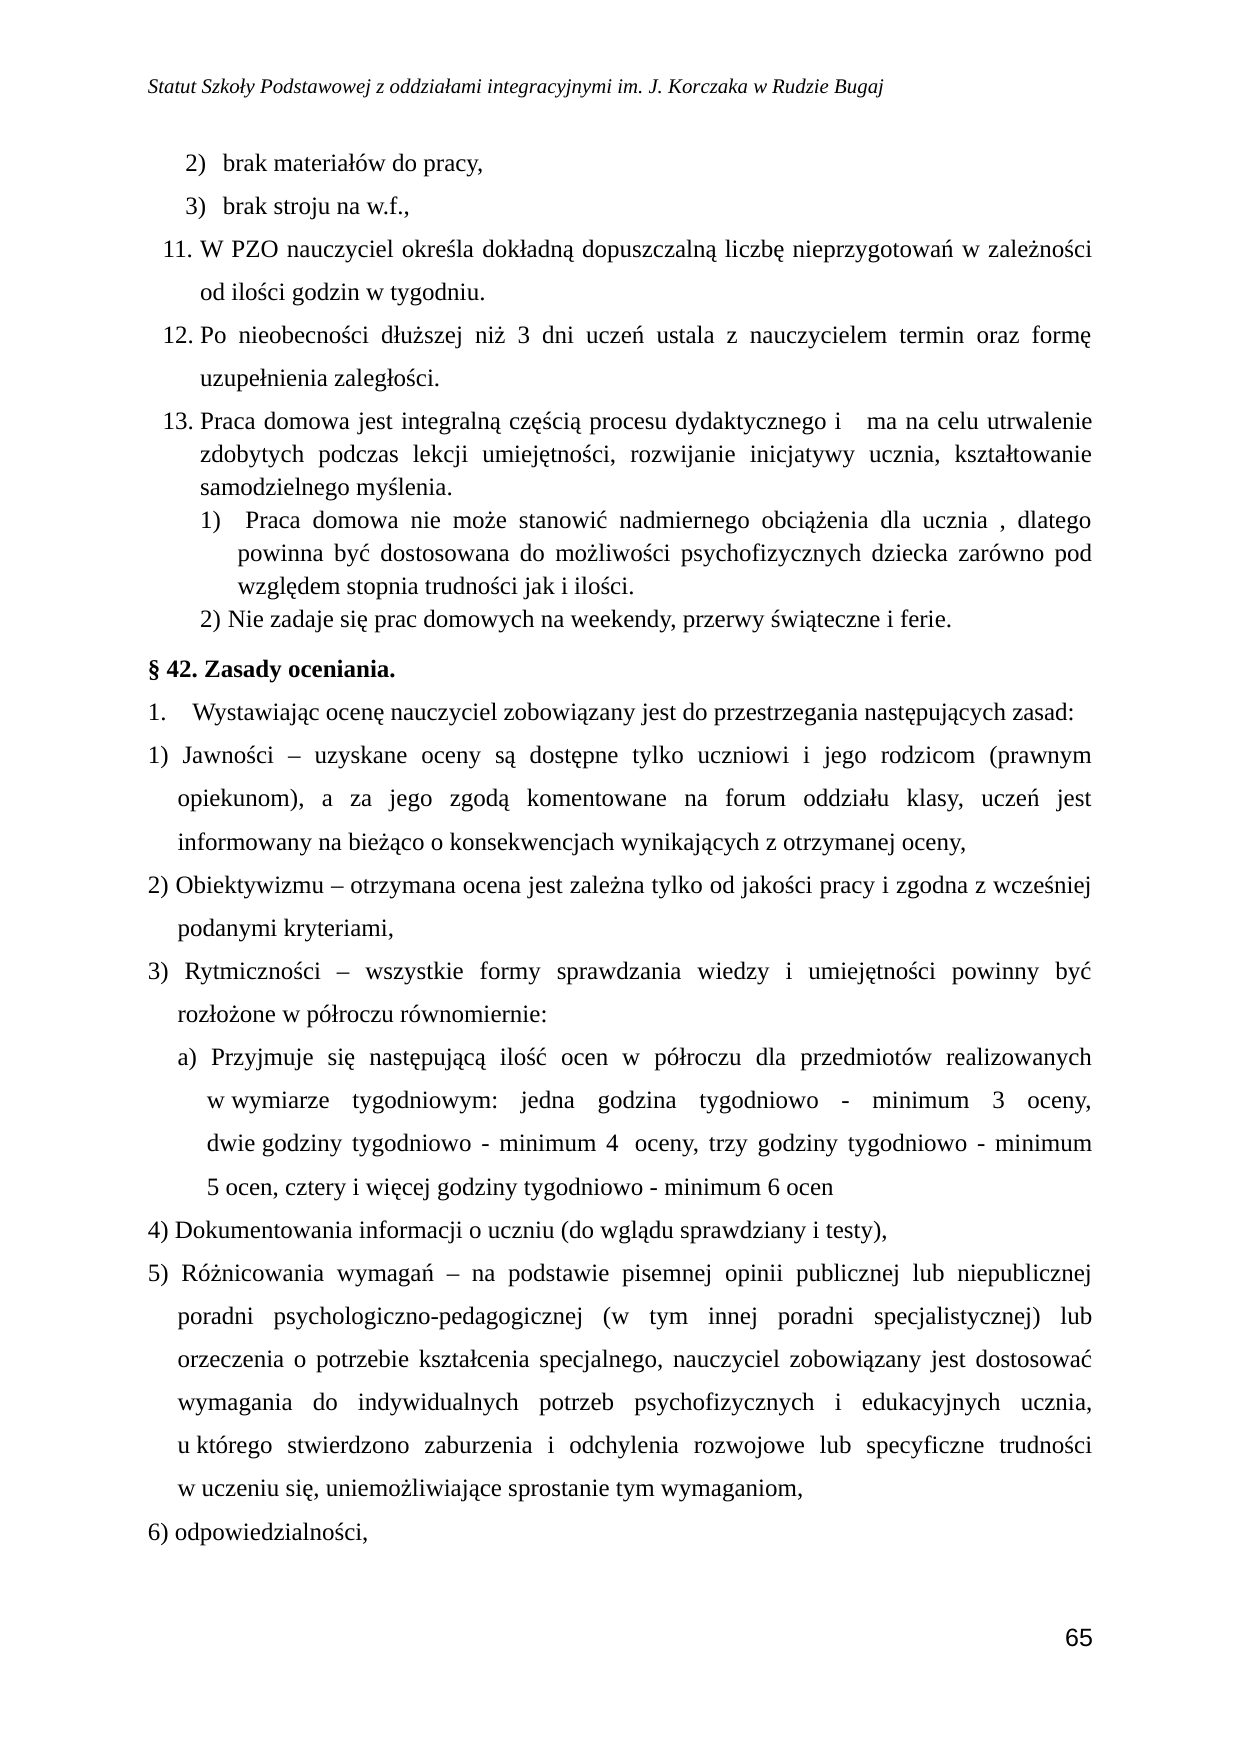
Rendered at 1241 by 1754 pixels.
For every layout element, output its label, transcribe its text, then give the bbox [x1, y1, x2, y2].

text 3) Rytmiczności – wszystkie formy sprawdzania wiedzy i umiejętności powinny być rozłożone w półroczu równomiernie: [148, 956, 1093, 1028]
text § 42. Zasady oceniania. [148, 654, 1093, 683]
list brak stroju na w.f., [185, 191, 1093, 219]
list brak materiałów do pracy, [185, 148, 1093, 176]
list Nie zadaje się prac domowych na weekendy, przerwy świąteczne i ferie. [200, 604, 1093, 633]
text 2) Obiektywizmu – otrzymana ocena jest zależna tylko od jakości pracy i zgodna z wcześniej podanymi kryteriami, [148, 870, 1093, 942]
text 6) odpowiedzialności, [148, 1517, 1093, 1545]
list Praca domowa nie może stanowić nadmiernego obciążenia dla ucznia , dlatego powinna być dostosowana do możliwości psychofizycznych dziecka zarówno pod względem stopnia trudności jak i ilości. [200, 505, 1093, 600]
list Wystawiając ocenę nauczyciel zobowiązany jest do przestrzegania następujących zasad: [148, 697, 1093, 726]
list W PZO nauczyciel określa dokładną dopuszczalną liczbę nieprzygotowań w zależności od ilości godzin w tygodniu. [162, 234, 1093, 306]
list Praca domowa jest integralną częścią procesu dydaktycznego i ma na celu utrwalenie zdobytych podczas lekcji umiejętności, rozwijanie inicjatywy ucznia, kształtowanie samodzielnego myślenia. [162, 406, 1093, 501]
text 5) Różnicowania wymagań – na podstawie pisemnej opinii publicznej lub niepublicznej poradni psychologiczno-pedagogicznej (w tym innej poradni specjalistycznej) lub orzeczenia o potrzebie kształcenia specjalnego, nauczyciel zobowiązany jest dostosować wymagania do indywidualnych potrzeb psychofizycznych i edukacyjnych ucznia, u którego stwierdzono zaburzenia i odchylenia rozwojowe lub specyficzne trudności w uczeniu się, uniemożliwiające sprostanie tym wymaganiom, [148, 1258, 1093, 1502]
text a) Przyjmuje się następującą ilość ocen w półroczu dla przedmiotów realizowanych w wymiarze tygodniowym: jedna godzina tygodniowo - minimum 3 oceny, dwie godziny tygodniowo - minimum 4 oceny, trzy godziny tygodniowo - minimum 5 ocen, cztery i więcej godziny tygodniowo - minimum 6 ocen [177, 1042, 1093, 1200]
text 1) Jawności – uzyskane oceny są dostępne tylko uczniowi i jego rodzicom (prawnym opiekunom), a za jego zgodą komentowane na forum oddziału klasy, uczeń jest informowany na bieżąco o konsekwencjach wynikających z otrzymanej oceny, [148, 740, 1093, 855]
list Po nieobecności dłuższej niż 3 dni uczeń ustala z nauczycielem termin oraz formę uzupełnienia zaległości. [162, 320, 1093, 392]
text 4) Dokumentowania informacji o uczniu (do wglądu sprawdziany i testy), [148, 1215, 1093, 1243]
